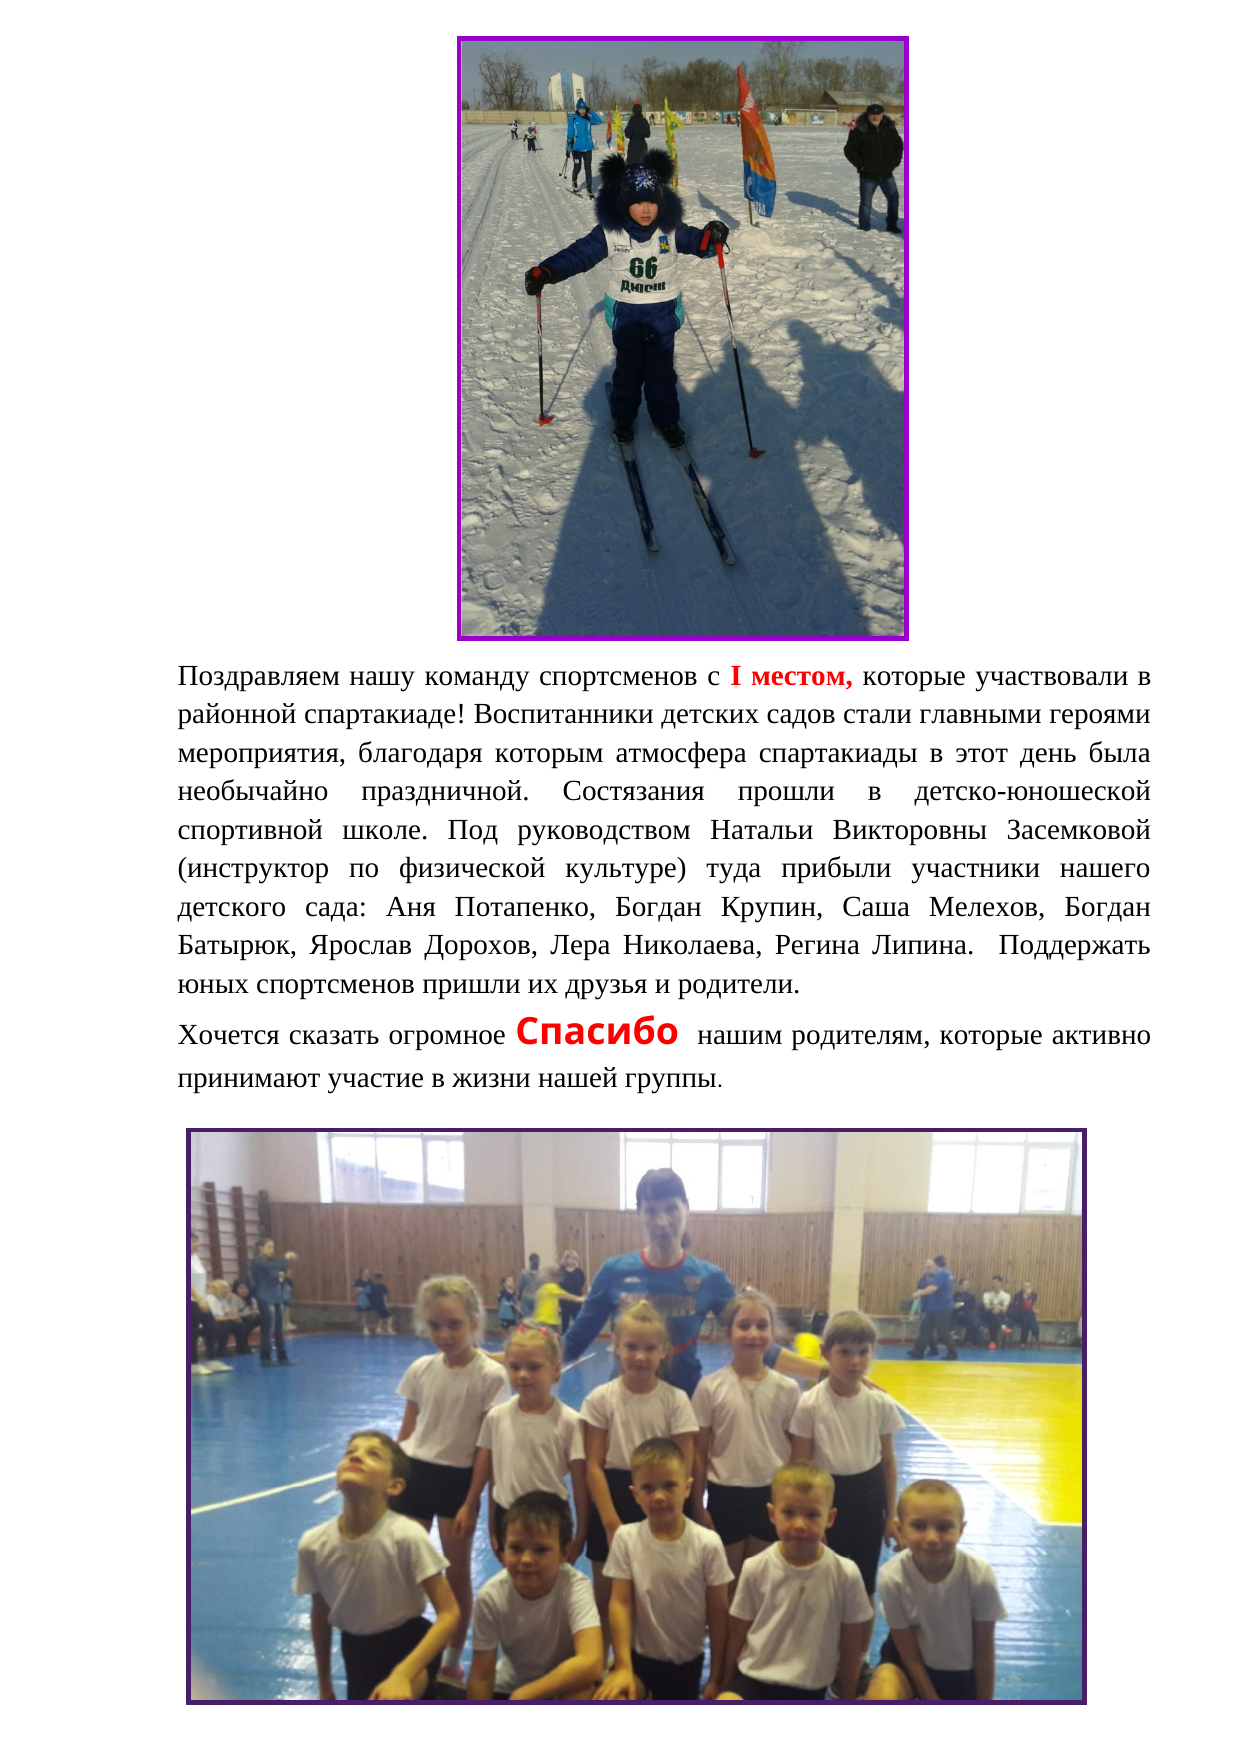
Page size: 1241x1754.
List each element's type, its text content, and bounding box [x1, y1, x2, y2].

picture [461, 41, 904, 636]
text Хочется сказать огромное Спасибо нашим родителям, которые активно принимают участие в жизни нашей группы. [177, 1004, 1152, 1094]
picture [191, 1132, 1082, 1700]
text Поздравляем нашу команду спортсменов с I местом, которые участвовали в районной спартакиаде! Воспитанники детских садов стали главными героями мероприятия, благодаря которым атмосфера спартакиады в этот день была необычайно праздничной. Состязания прошли в детско-юношеской спортивной школе. Под руководством Натальи Викторовны Засемковой (инструктор по физической культуре) туда прибыли участники нашего детского сада: Аня Потапенко, Богдан Крупин, Саша Мелехов, Богдан Батырюк, Ярослав Дорохов, Лера Николаева, Регина Липина. Поддержать юных спортсменов пришли их друзья и родители. [177, 658, 1152, 999]
